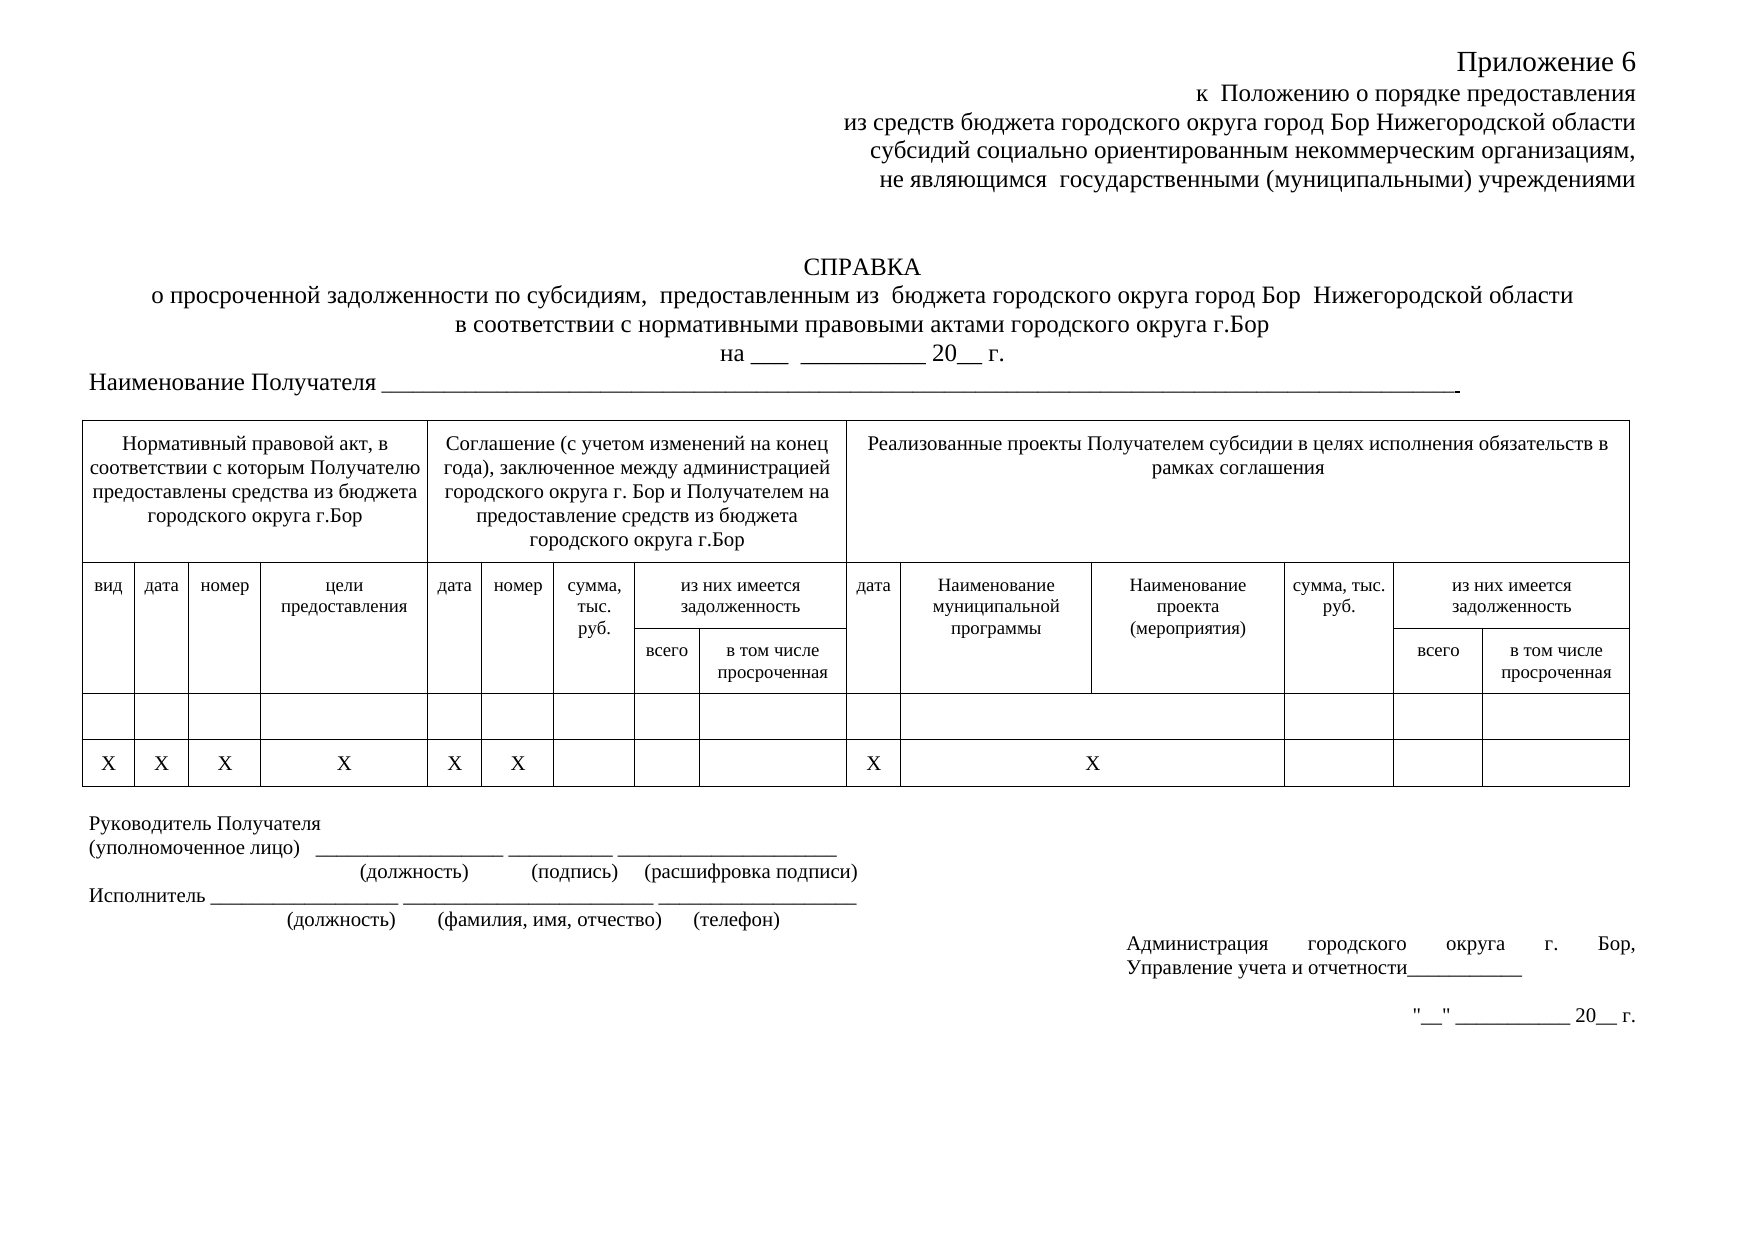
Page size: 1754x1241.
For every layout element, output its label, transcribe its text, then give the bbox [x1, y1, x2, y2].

table_cell [189, 694, 260, 739]
table_cell из них имеется задолженность [635, 563, 846, 627]
table_cell [700, 740, 846, 786]
text СПРАВКА [89, 252, 1636, 280]
table_cell Х [428, 740, 481, 786]
table_cell [1394, 740, 1482, 786]
table_cell вид [83, 563, 134, 693]
table_cell Наименование проекта (мероприятия) [1092, 563, 1284, 693]
table_cell [135, 694, 188, 739]
table_cell [1483, 740, 1629, 786]
table_cell [83, 694, 134, 739]
table_cell [901, 694, 1284, 739]
text Руководитель Получателя [89, 811, 1636, 835]
table_header Реализованные проекты Получателем субсидии в целях исполнения обязательств в рамках соглашения [847, 421, 1629, 562]
table_cell [1394, 694, 1482, 739]
table_cell [1285, 740, 1393, 786]
table_cell Наименование муниципальной программы [901, 563, 1091, 693]
table_cell дата [847, 563, 900, 693]
table_cell [1285, 694, 1393, 739]
text (должность) (фамилия, имя, отчество) (телефон) [89, 907, 1636, 931]
text из средств бюджета городского округа город Бор Нижегородской области [89, 107, 1636, 135]
table_cell [482, 694, 553, 739]
text не являющимся государственными (муниципальными) учреждениями [89, 164, 1636, 193]
table_cell Х [847, 740, 900, 786]
table_cell дата [135, 563, 188, 693]
text Исполнитель __________________ ________________________ ___________________ [89, 883, 1636, 907]
table_cell в том числе просроченная [1483, 629, 1629, 693]
table_cell [635, 740, 699, 786]
text субсидий социально ориентированным некоммерческим организациям, [89, 135, 1636, 164]
table_cell [554, 694, 634, 739]
table_cell всего [1394, 629, 1482, 693]
table_cell [1483, 694, 1629, 739]
table_cell из них имеется задолженность [1394, 563, 1629, 627]
text о просроченной задолженности по субсидиям, предоставленным из бюджета городского округа город Бор Нижегородской области [89, 280, 1636, 309]
table_cell в том числе просроченная [700, 629, 846, 693]
table_cell сумма, тыс. руб. [554, 563, 634, 693]
text Приложение 6 [89, 44, 1636, 78]
text "__" ___________ 20__ г. [89, 1003, 1636, 1027]
table_header Соглашение (с учетом изменений на конец года), заключенное между администрацией городского округа г. Бор и Получателем на предоставление средств из бюджета городского округа г.Бор [428, 421, 846, 562]
table_cell сумма, тыс. руб. [1285, 563, 1393, 693]
table_cell [428, 694, 481, 739]
table_cell Х [261, 740, 427, 786]
text (уполномоченное лицо) __________________ __________ _____________________ [89, 835, 1636, 859]
table_cell [635, 694, 699, 739]
text (должность) (подпись) (расшифровка подписи) [89, 859, 1636, 883]
text Наименование Получателя _______________________________________________________________________________________________________ [89, 367, 1636, 395]
table_cell [700, 694, 846, 739]
table_cell [261, 694, 427, 739]
table_cell всего [635, 629, 699, 693]
text на ___ __________ 20__ г. [89, 338, 1636, 367]
table_cell Х [135, 740, 188, 786]
table_cell Х [189, 740, 260, 786]
text к Положению о порядке предоставления [89, 78, 1636, 107]
table_cell номер [482, 563, 553, 693]
table_cell [847, 694, 900, 739]
text Администрация городского округа г. Бор, Управление учета и отчетности___________ [1126, 931, 1636, 979]
table_cell Х [901, 740, 1284, 786]
table_cell цели предоставления [261, 563, 427, 693]
text в соответствии с нормативными правовыми актами городского округа г.Бор [89, 309, 1636, 338]
table_cell номер [189, 563, 260, 693]
table_cell Х [83, 740, 134, 786]
table_cell дата [428, 563, 481, 693]
table_cell [554, 740, 634, 786]
table_header Нормативный правовой акт, в соответствии с которым Получателю предоставлены средства из бюджета городского округа г.Бор [83, 421, 427, 562]
table_cell Х [482, 740, 553, 786]
